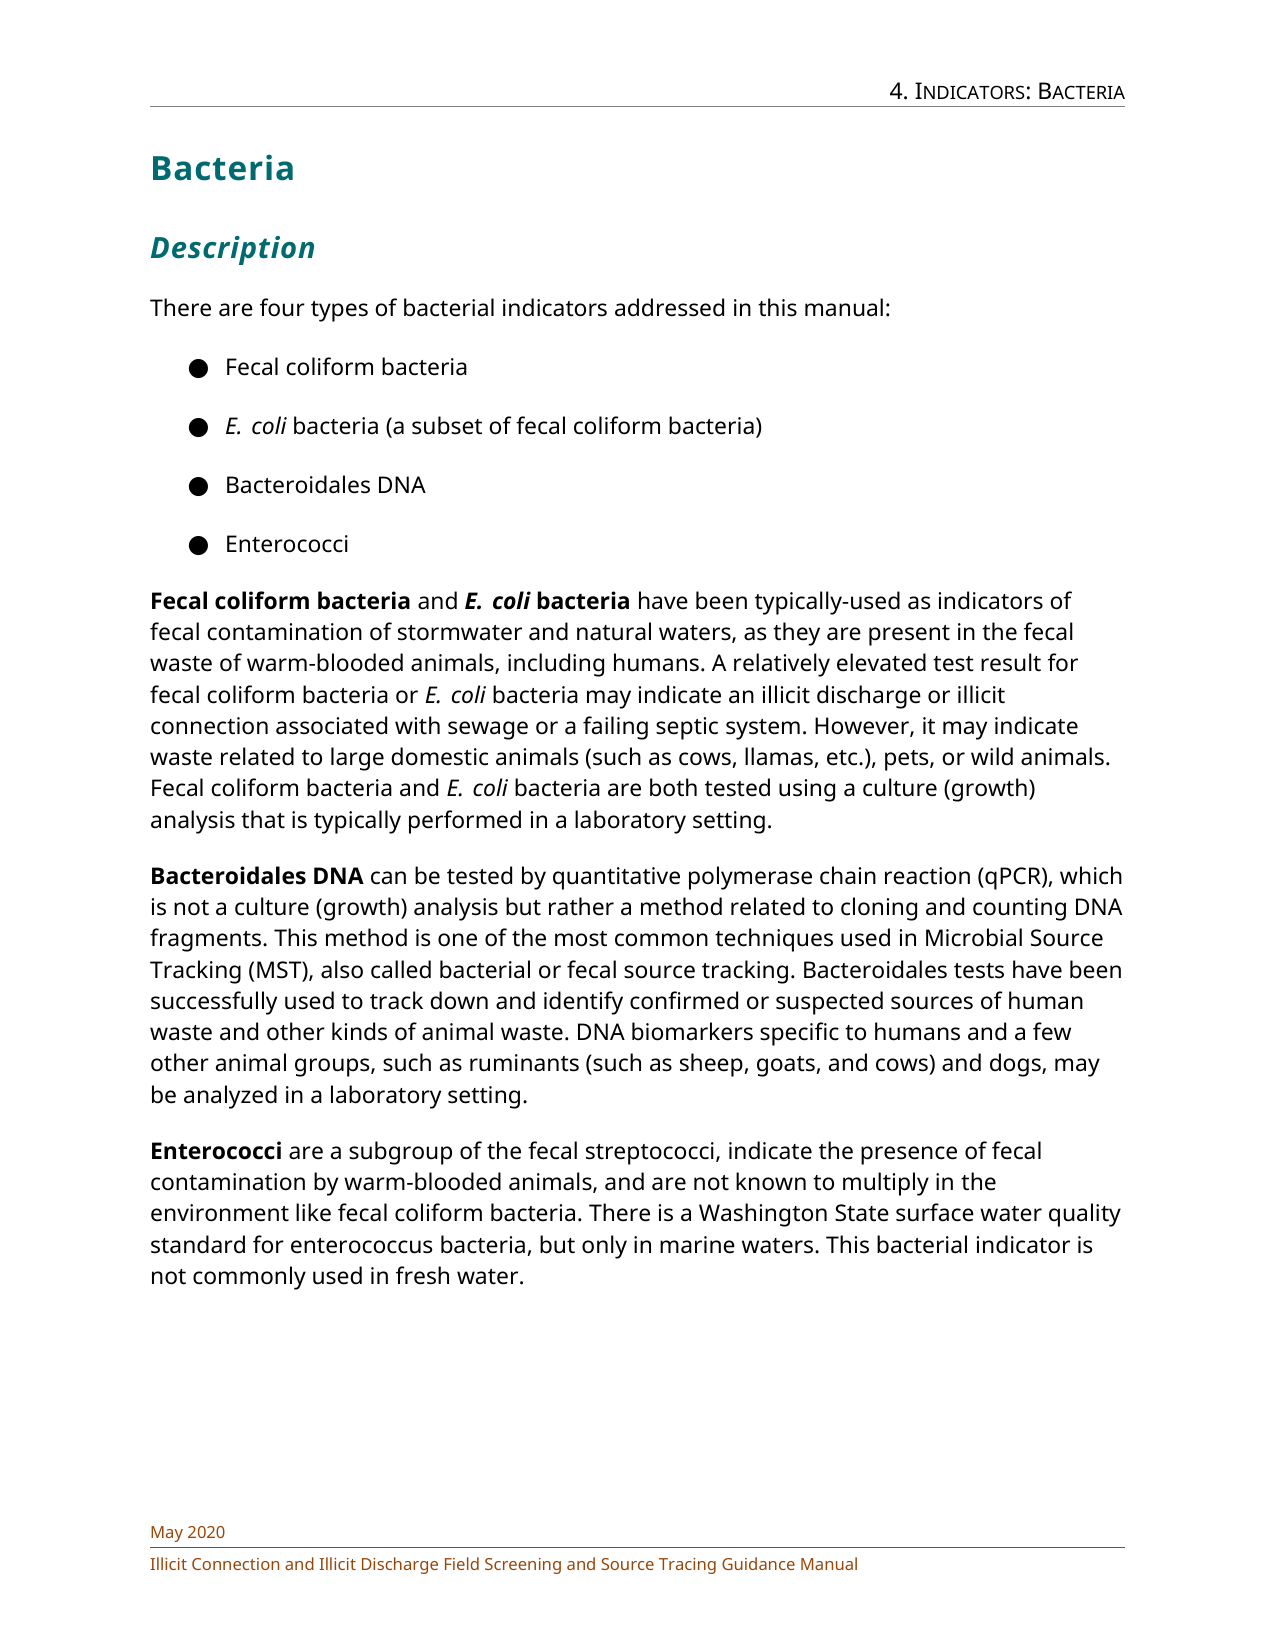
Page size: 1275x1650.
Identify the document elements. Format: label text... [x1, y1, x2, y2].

text Enterococci are a subgroup of the fecal streptococci, indicate the presence of fecal contamination by warm-blooded animals, and are not known to multiply in the environment like fecal coliform bacteria. There is a Washington State surface water quality standard for enterococcus bacteria, but only in marine waters. This bacterial indicator is not commonly used in fresh water. [150, 1135, 1125, 1291]
list Fecal coliform bacteria [187, 349, 1125, 383]
list E. coli bacteria (a subset of fecal coliform bacteria) [187, 408, 1125, 442]
text There are four types of bacterial indicators addressed in this manual: [150, 292, 1125, 324]
text Fecal coliform bacteria and E. coli bacteria have been typically-used as indicators of fecal contamination of stormwater and natural waters, as they are present in the fecal waste of warm-blooded animals, including humans. A relatively elevated test result for fecal coliform bacteria or E. coli bacteria may indicate an illicit discharge or illicit connection associated with sewage or a failing septic system. However, it may indicate waste related to large domestic animals (such as cows, llamas, etc.), pets, or wild animals. Fecal coliform bacteria and E. coli bacteria are both tested using a culture (growth) analysis that is typically performed in a laboratory setting. [150, 585, 1125, 835]
text Bacteroidales DNA can be tested by quantitative polymerase chain reaction (qPCR), which is not a culture (growth) analysis but rather a method related to cloning and counting DNA fragments. This method is one of the most common techniques used in Microbial Source Tracking (MST), also called bacterial or fecal source tracking. Bacteroidales tests have been successfully used to track down and identify confirmed or suspected sources of human waste and other kinds of animal waste. DNA biomarkers specific to humans and a few other animal groups, such as ruminants (such as sheep, goats, and cows) and dogs, may be analyzed in a laboratory setting. [150, 860, 1125, 1110]
subtitle Description [150, 228, 1125, 267]
subtitle Bacteria [150, 145, 1125, 190]
list Enterococci [187, 526, 1125, 560]
list Bacteroidales DNA [187, 467, 1125, 501]
